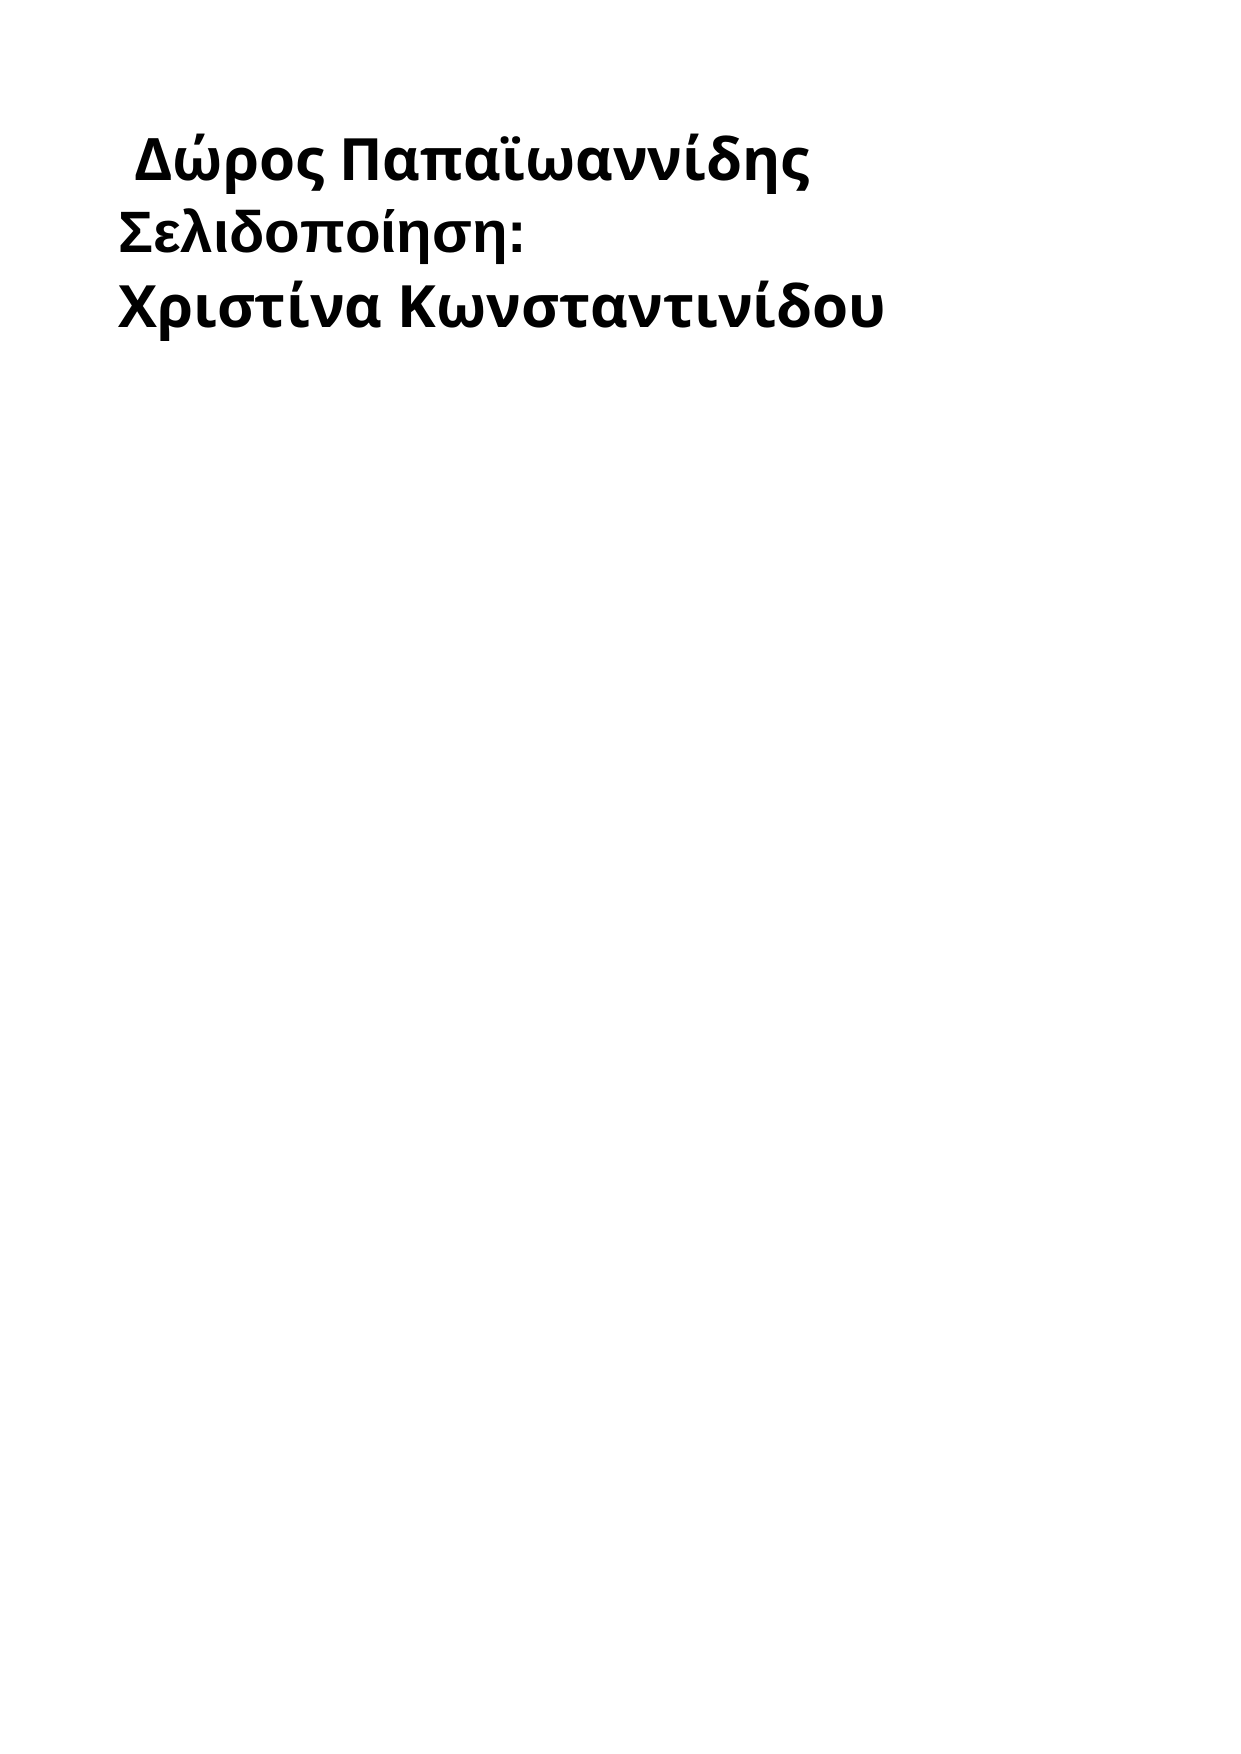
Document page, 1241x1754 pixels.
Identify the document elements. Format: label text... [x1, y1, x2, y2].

text Χριστίνα Κωνσταντινίδου [118, 265, 1122, 344]
text Δώρος Παπαϊωαννίδης [118, 118, 1122, 198]
text Σελιδοποίηση: [118, 198, 1122, 265]
